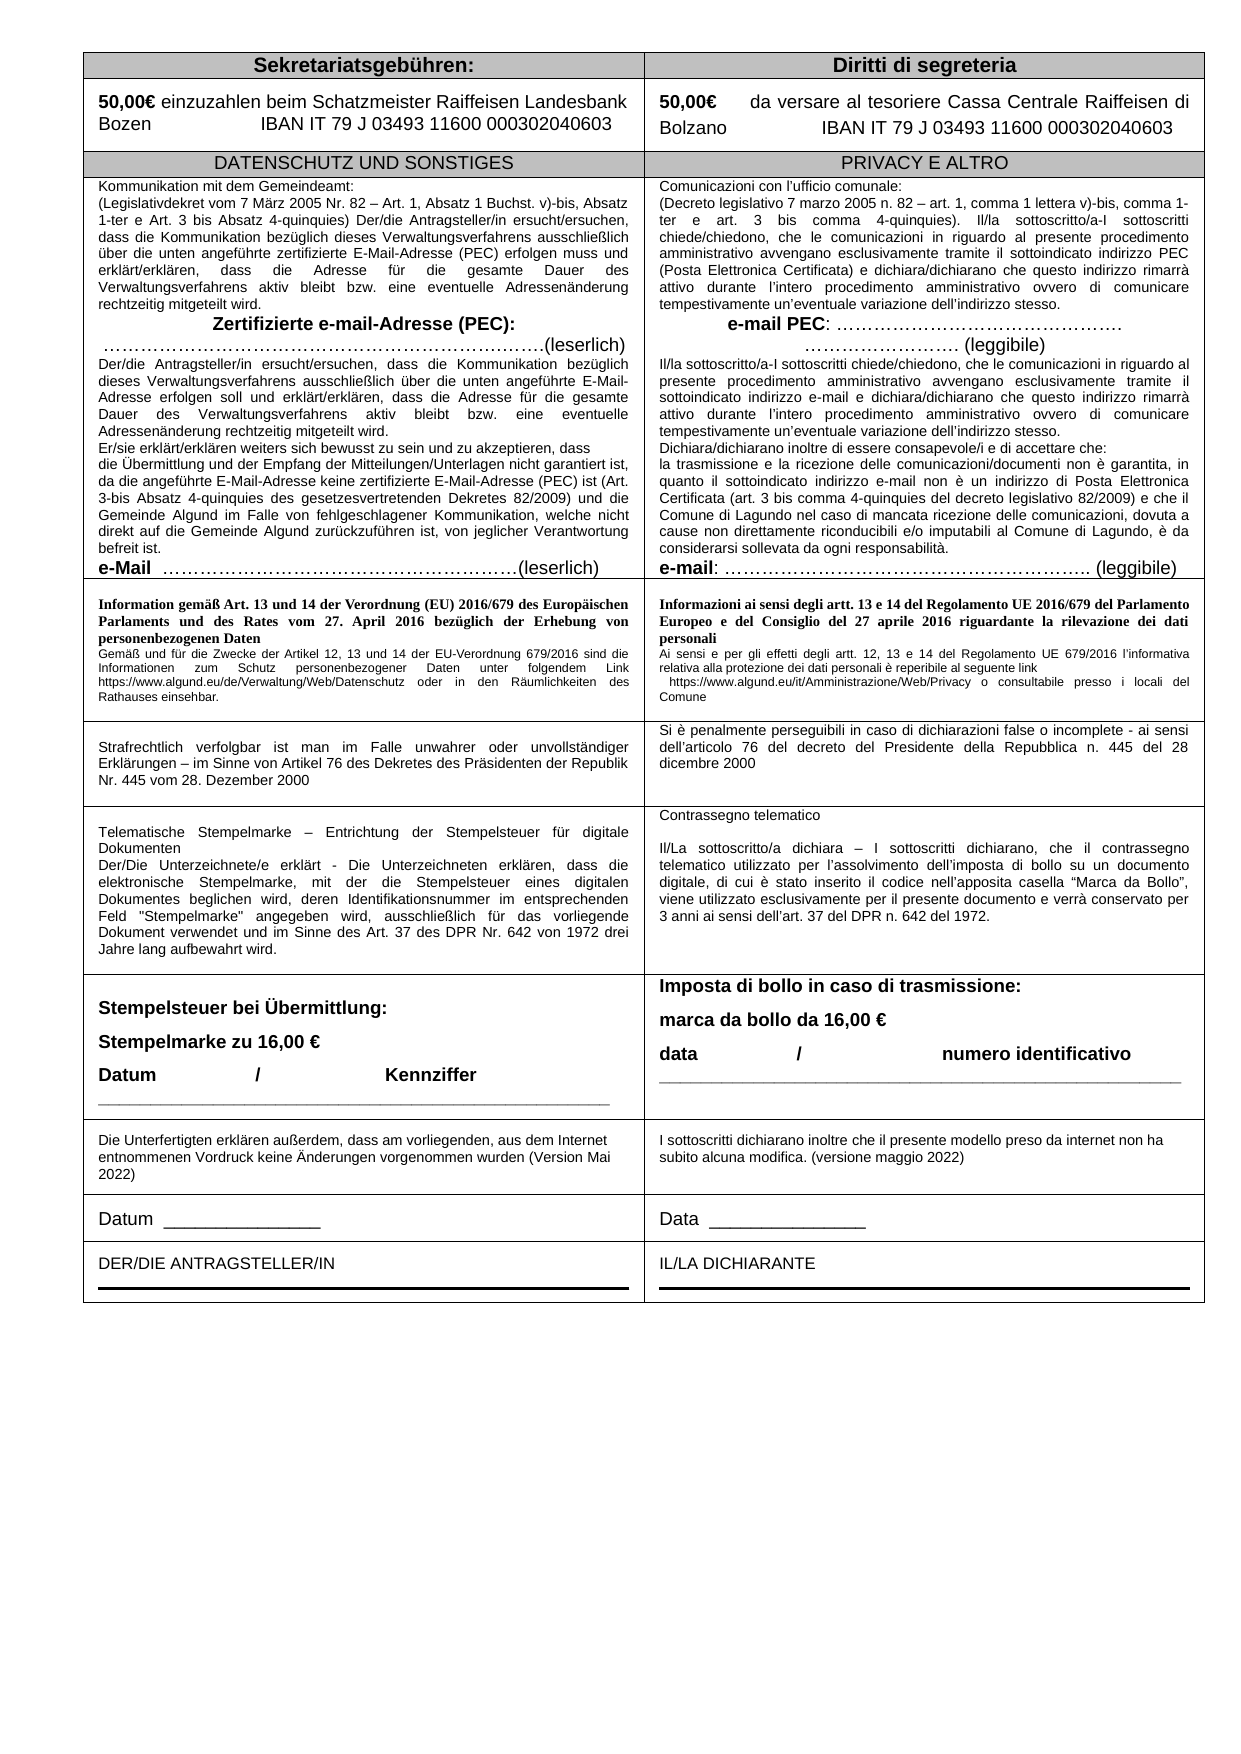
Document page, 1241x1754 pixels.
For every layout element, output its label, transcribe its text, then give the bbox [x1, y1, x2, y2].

table_cell I sottoscritti dichiarano inoltre che il presente modello preso da internet non ha subito alcuna modifica. (versione maggio 2022) [645, 1120, 1204, 1194]
table_cell Information gemäß Art. 13 und 14 der Verordnung (EU) 2016/679 des Europäischen Parlaments und des Rates vom 27. April 2016 bezüglich der Erhebung von personenbezogenen Daten Gemäß und für die Zwecke der Artikel 12, 13 und 14 der EU-Verordnung 679/2016 sind die Informationen zum Schutz personenbezogener Daten unter folgendem Link https://www.algund.eu/de/Verwaltung/Web/Datenschutz oder in den Räumlichkeiten des Rathauses einsehbar. [84, 579, 644, 721]
table_cell Stempelsteuer bei Übermittlung: Stempelmarke zu 16,00 € Datum / Kennziffer _________________________________________________ [84, 975, 644, 1119]
table_cell PRIVACY E ALTRO [645, 152, 1204, 177]
table_cell Contrassegno telematico Il/La sottoscritto/a dichiara – I sottoscritti dichiarano, che il contrassegno telematico utilizzato per l’assolvimento dell’imposta di bollo su un documento digitale, di cui è stato inserito il codice nell’apposita casella “Marca da Bollo”, viene utilizzato esclusivamente per il presente documento e verrà conservato per 3 anni ai sensi dell’art. 37 del DPR n. 642 del 1972. [645, 807, 1204, 974]
table_cell Die Unterfertigten erklären außerdem, dass am vorliegenden, aus dem Internet entnommenen Vordruck keine Änderungen vorgenommen wurden (Version Mai 2022) [84, 1120, 644, 1194]
table_cell DATENSCHUTZ UND SONSTIGES [84, 152, 644, 177]
table_cell Telematische Stempelmarke – Entrichtung der Stempelsteuer für digitale Dokumenten Der/Die Unterzeichnete/e erklärt - Die Unterzeichneten erklären, dass die elektronische Stempelmarke, mit der die Stempelsteuer eines digitalen Dokumentes beglichen wird, deren Identifikationsnummer im entsprechenden Feld "Stempelmarke" angegeben wird, ausschließlich für das vorliegende Dokument verwendet und im Sinne des Art. 37 des DPR Nr. 642 von 1972 drei Jahre lang aufbewahrt wird. [84, 807, 644, 974]
table_cell Datum _______________ [84, 1195, 644, 1241]
table_cell Strafrechtlich verfolgbar ist man im Falle unwahrer oder unvollständiger Erklärungen – im Sinne von Artikel 76 des Dekretes des Präsidenten der Republik Nr. 445 vom 28. Dezember 2000 [84, 722, 644, 806]
table_cell Diritti di segreteria [645, 53, 1204, 78]
table_cell Sekretariatsgebühren: [84, 53, 644, 78]
table_cell 50,00€ da versare al tesoriere Cassa Centrale Raiffeisen di Bolzano IBAN IT 79 J 03493 11600 000302040603 [645, 79, 1204, 151]
table_cell 50,00€ einzuzahlen beim Schatzmeister Raiffeisen Landesbank Bozen IBAN IT 79 J 03493 11600 000302040603 [84, 79, 644, 151]
table_cell Imposta di bollo in caso di trasmissione: marca da bollo da 16,00 € data / numero identificativo __________________________________________________ [645, 975, 1204, 1119]
table_cell Informazioni ai sensi degli artt. 13 e 14 del Regolamento UE 2016/679 del Parlamento Europeo e del Consiglio del 27 aprile 2016 riguardante la rilevazione dei dati personali Ai sensi e per gli effetti degli artt. 12, 13 e 14 del Regolamento UE 679/2016 l’informativa relativa alla protezione dei dati personali è reperibile al seguente link https://www.algund.eu/it/Amministrazione/Web/Privacy o consultabile presso i locali del Comune [645, 579, 1204, 721]
table_cell Si è penalmente perseguibili in caso di dichiarazioni false o incomplete - ai sensi dell’articolo 76 del decreto del Presidente della Repubblica n. 445 del 28 dicembre 2000 [645, 722, 1204, 806]
table_cell IL/LA DICHIARANTE [645, 1242, 1204, 1302]
table_cell Data _______________ [645, 1195, 1204, 1241]
table_cell DER/DIE ANTRAGSTELLER/IN [84, 1242, 644, 1302]
table_cell Kommunikation mit dem Gemeindeamt: (Legislativdekret vom 7 März 2005 Nr. 82 – Art. 1, Absatz 1 Buchst. v)-bis, Absatz 1-ter e Art. 3 bis Absatz 4-quinquies) Der/die Antragsteller/in ersucht/ersuchen, dass die Kommunikation bezüglich dieses Verwaltungsverfahrens ausschließlich über die unten angeführte zertifizierte E-Mail-Adresse (PEC) erfolgen muss und erklärt/erklären, dass die Adresse für die gesamte Dauer des Verwaltungsverfahrens aktiv bleibt bzw. eine eventuelle Adressenänderung rechtzeitig mitgeteilt wird. Zertifizierte e-mail-Adresse (PEC): ……………………………………………………….…….(leserlich) Der/die Antragsteller/in ersucht/ersuchen, dass die Kommunikation bezüglich dieses Verwaltungsverfahrens ausschließlich über die unten angeführte E-Mail-Adresse erfolgen soll und erklärt/erklären, dass die Adresse für die gesamte Dauer des Verwaltungsverfahrens aktiv bleibt bzw. eine eventuelle Adressenänderung rechtzeitig mitgeteilt wird. Er/sie erklärt/erklären weiters sich bewusst zu sein und zu akzeptieren, dass die Übermittlung und der Empfang der Mitteilungen/Unterlagen nicht garantiert ist, da die angeführte E-Mail-Adresse keine zertifizierte E-Mail-Adresse (PEC) ist (Art. 3-bis Absatz 4-quinquies des gesetzesvertretenden Dekretes 82/2009) und die Gemeinde Algund im Falle von fehlgeschlagener Kommunikation, welche nicht direkt auf die Gemeinde Algund zurückzuführen ist, von jeglicher Verantwortung befreit ist. e-Mail …………………………………………………(leserlich) [84, 178, 644, 578]
table_cell Comunicazioni con l’ufficio comunale: (Decreto legislativo 7 marzo 2005 n. 82 – art. 1, comma 1 lettera v)-bis, comma 1-ter e art. 3 bis comma 4-quinquies). Il/la sottoscritto/a-I sottoscritti chiede/chiedono, che le comunicazioni in riguardo al presente procedimento amministrativo avvengano esclusivamente tramite il sottoindicato indirizzo PEC (Posta Elettronica Certificata) e dichiara/dichiarano che questo indirizzo rimarrà attivo durante l’intero procedimento amministrativo ovvero di comunicare tempestivamente un’eventuale variazione dell’indirizzo stesso. e-mail PEC: ……………………………………….……………………. (leggibile) Il/la sottoscritto/a-I sottoscritti chiede/chiedono, che le comunicazioni in riguardo al presente procedimento amministrativo avvengano esclusivamente tramite il sottoindicato indirizzo e-mail e dichiara/dichiarano che questo indirizzo rimarrà attivo durante l’intero procedimento amministrativo ovvero di comunicare tempestivamente un’eventuale variazione dell’indirizzo stesso. Dichiara/dichiarano inoltre di essere consapevole/i e di accettare che: la trasmissione e la ricezione delle comunicazioni/documenti non è garantita, in quanto il sottoindicato indirizzo e-mail non è un indirizzo di Posta Elettronica Certificata (art. 3 bis comma 4-quinquies del decreto legislativo 82/2009) e che il Comune di Lagundo nel caso di mancata ricezione delle comunicazioni, dovuta a cause non direttamente riconducibili e/o imputabili al Comune di Lagundo, è da considerarsi sollevata da ogni responsabilità. e-mail: ………………………………………………….. (leggibile) [645, 178, 1204, 578]
